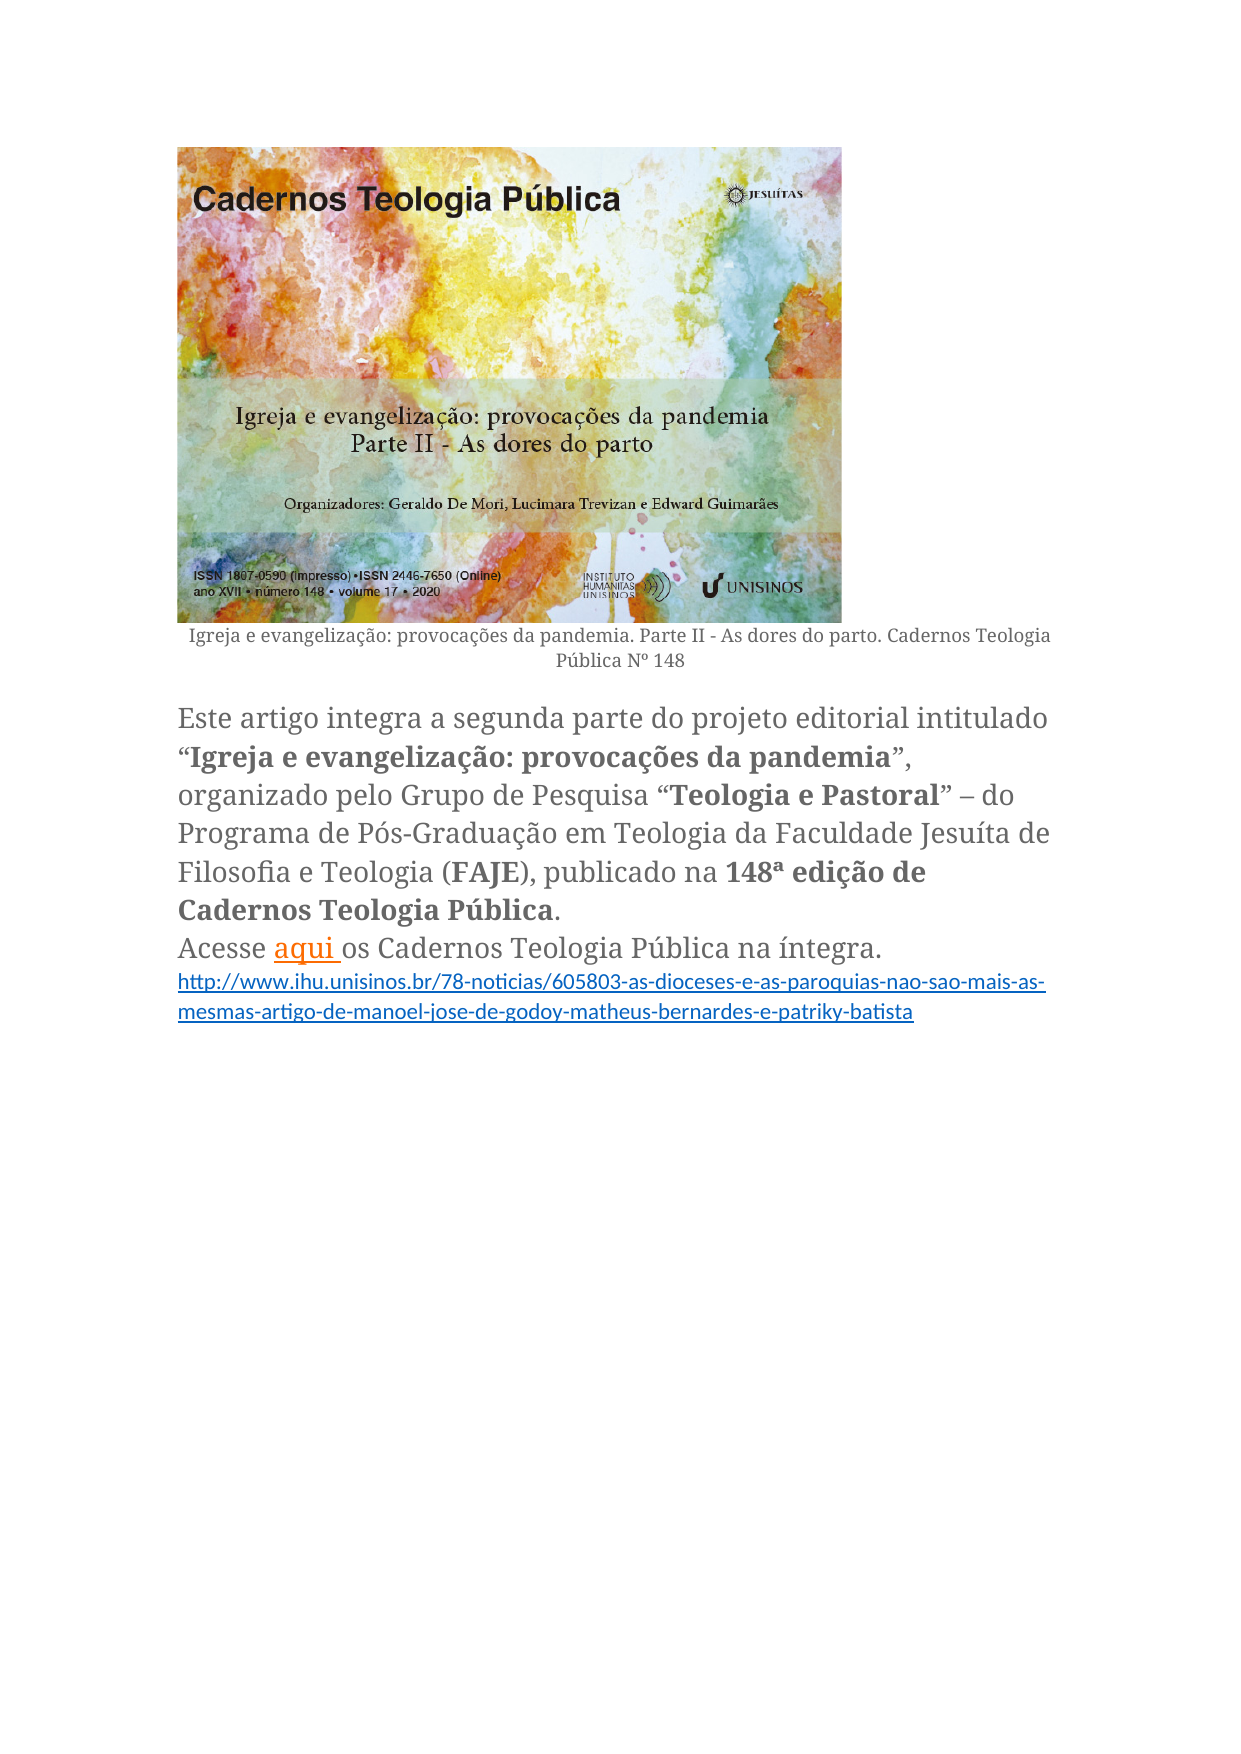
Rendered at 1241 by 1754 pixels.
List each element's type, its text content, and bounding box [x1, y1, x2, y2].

text Acesse aqui os Cadernos Teologia Pública na íntegra. [177, 929, 1063, 967]
text Igreja e evangelização: provocações da pandemia. Parte II - As dores do parto. Cadernos Teologia Pública Nº 148 [177, 622, 1063, 673]
text Este artigo integra a segunda parte do projeto editorial intitulado “Igreja e evangelização: provocações da pandemia”, organizado pelo Grupo de Pesquisa “Teologia e Pastoral” – do Programa de Pós-Graduação em Teologia da Faculdade Jesuíta de Filosofia e Teologia (FAJE), publicado na 148ª edição de Cadernos Teologia Pública. [177, 699, 1063, 929]
text http://www.ihu.unisinos.br/78-noticias/605803-as-dioceses-e-as-paroquias-nao-sao-mais-as-mesmas-artigo-de-manoel-jose-de-godoy-matheus-bernardes-e-patriky-batista [177, 967, 1063, 1025]
picture [177, 147, 842, 623]
